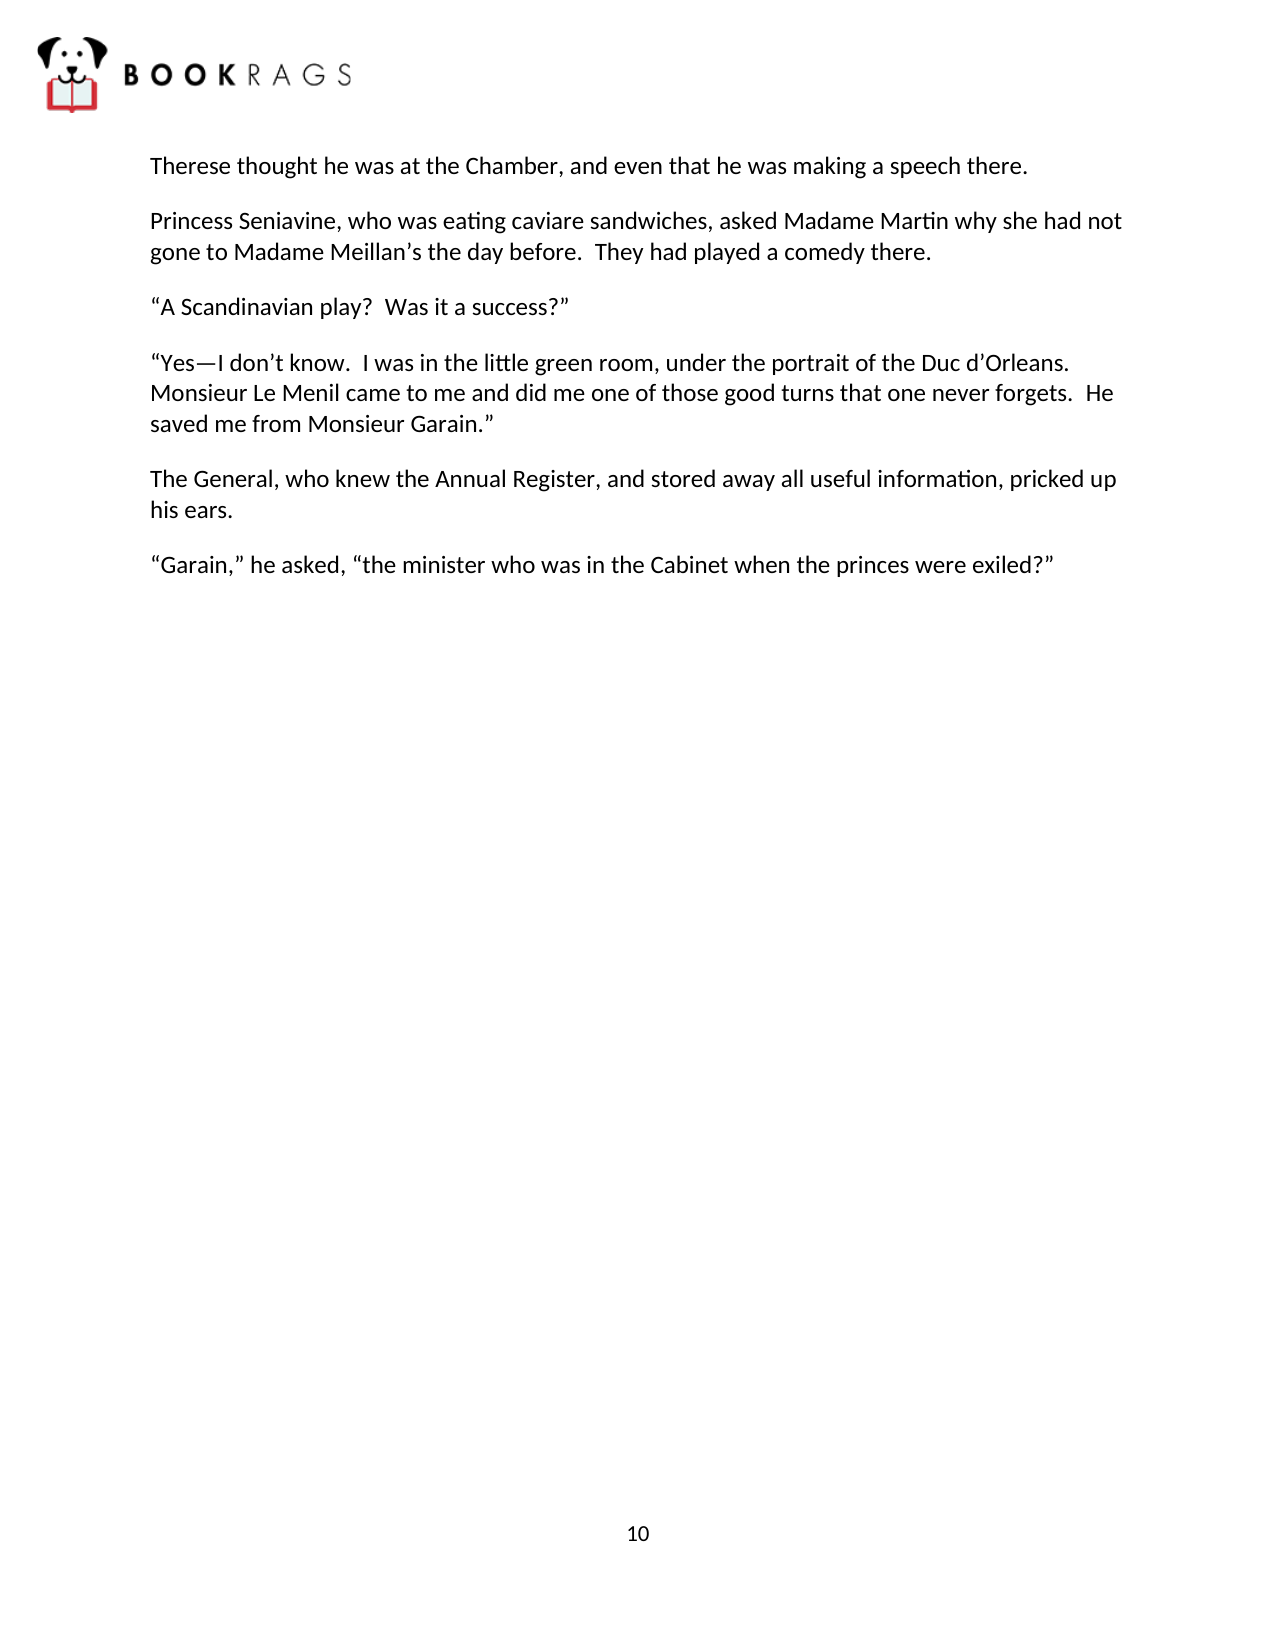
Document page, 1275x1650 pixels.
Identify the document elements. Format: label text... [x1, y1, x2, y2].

text “A Scandinavian play? Was it a success?” [150, 292, 1125, 322]
text Therese thought he was at the Chamber, and even that he was making a speech there. [150, 150, 1125, 181]
text “Garain,” he asked, “the minister who was in the Cabinet when the princes were exiled?” [150, 550, 1125, 580]
text The General, who knew the Annual Register, and stored away all useful information, pricked up his ears. [150, 464, 1125, 525]
text Princess Seniavine, who was eating caviare sandwiches, asked Madame Martin why she had not gone to Madame Meillan’s the day before. They had played a comedy there. [150, 206, 1125, 267]
picture [37, 37, 351, 113]
text “Yes—­I don’t know. I was in the little green room, under the portrait of the Duc d’Orleans. Monsieur Le Menil came to me and did me one of those good turns that one never forgets. He saved me from Monsieur Garain.” [150, 347, 1125, 439]
